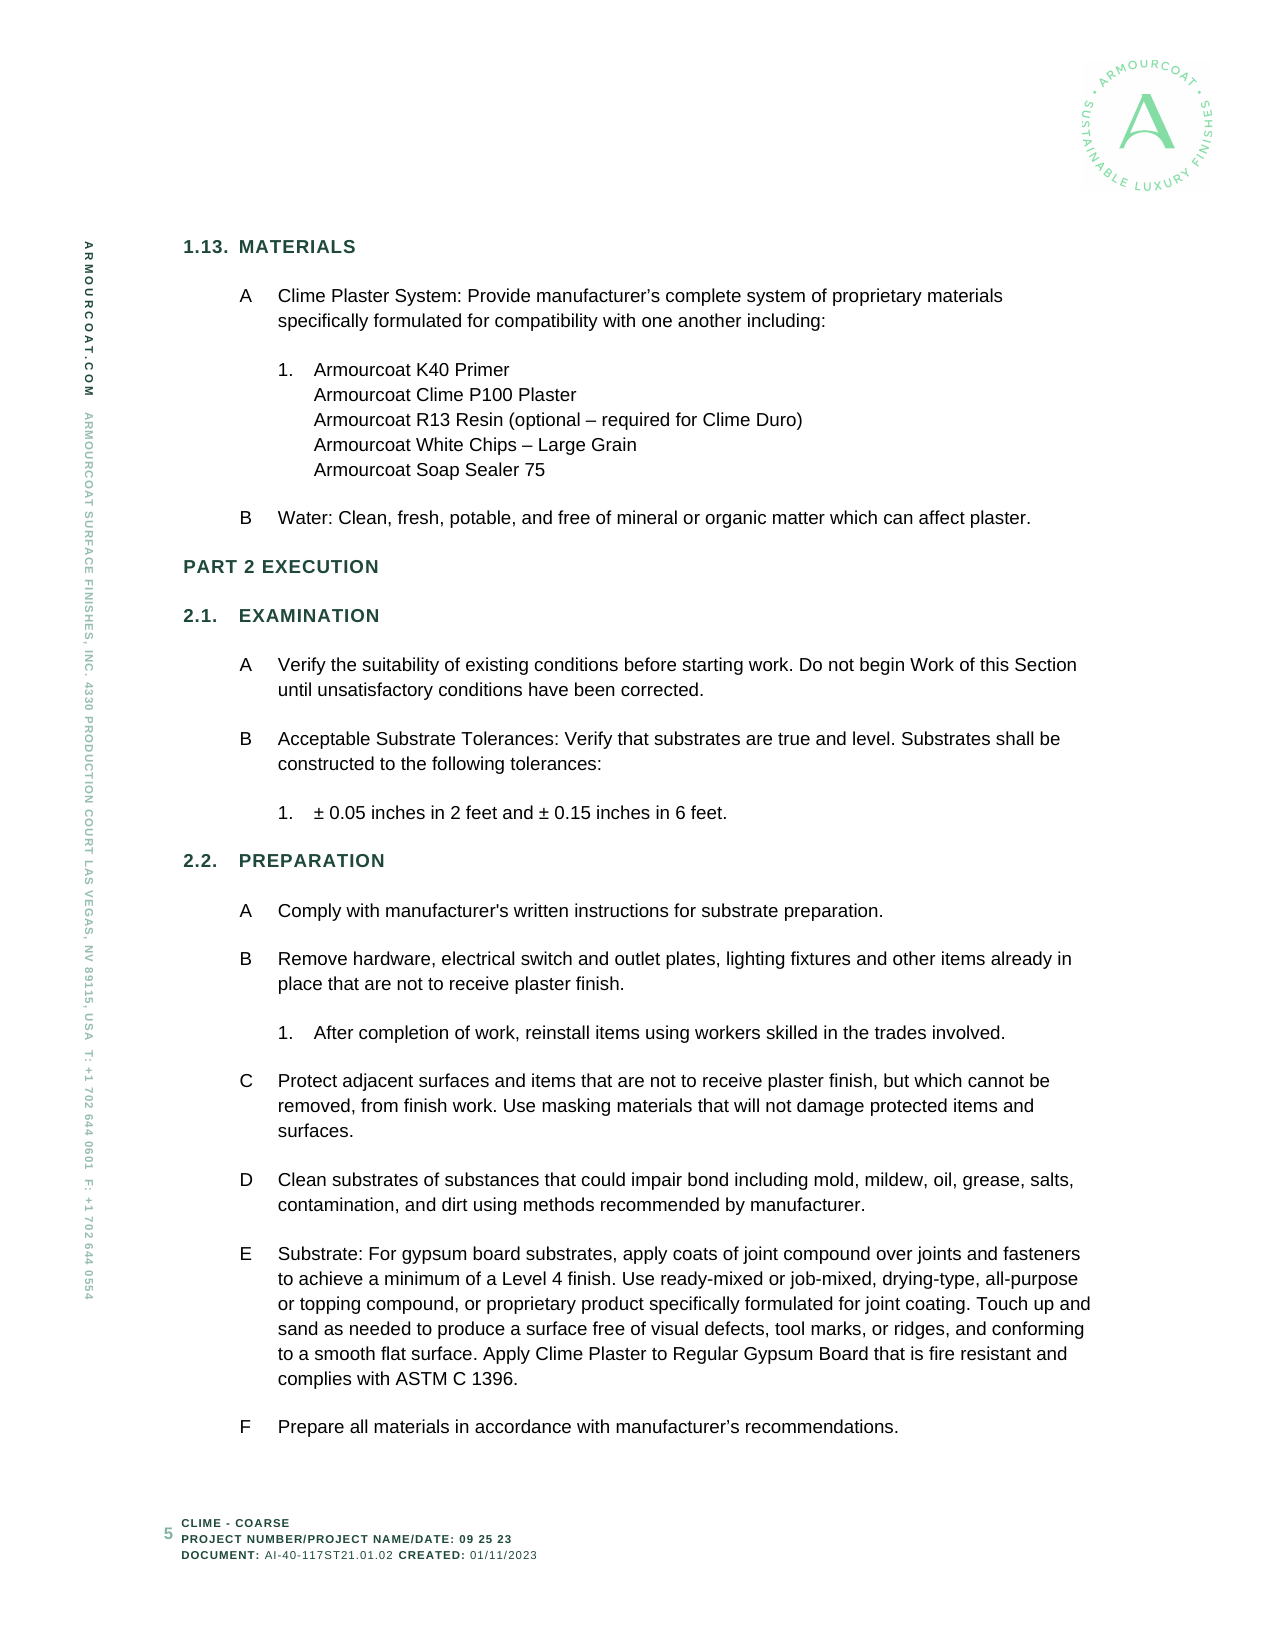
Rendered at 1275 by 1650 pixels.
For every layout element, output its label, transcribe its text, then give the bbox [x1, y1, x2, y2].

list Clime Plaster System: Provide manufacturer’s complete system of proprietary materials specifically formulated for compatibility with one another including: [239, 281, 1098, 331]
text Water: Clean, fresh, potable, and free of mineral or organic matter which can affect plaster. [239, 503, 1098, 528]
text Remove hardware, electrical switch and outlet plates, lighting fixtures and other items already in place that are not to receive plaster finish. [239, 944, 1098, 994]
list Verify the suitability of existing conditions before starting work. Do not begin Work of this Section until unsatisfactory conditions have been corrected. [239, 651, 1098, 701]
text Substrate: For gypsum board substrates, apply coats of joint compound over joints and fasteners to achieve a minimum of a Level 4 finish. Use ready-mixed or job-mixed, drying-type, all-purpose or topping compound, or proprietary product specifically formulated for joint coating. Touch up and sand as needed to produce a surface free of visual defects, tool marks, or ridges, and conforming to a smooth flat surface. Apply Clime Plaster to Regular Gypsum Board that is fire resistant and complies with ASTM C 1396. [239, 1239, 1098, 1389]
text Acceptable Substrate Tolerances: Verify that substrates are true and level. Substrates shall be constructed to the following tolerances: [239, 724, 1098, 774]
subtitle PART 2 EXECUTION [165, 552, 1098, 577]
text Protect adjacent surfaces and items that are not to receive plaster finish, but which cannot be removed, from finish work. Use masking materials that will not damage protected items and surfaces. [239, 1067, 1098, 1142]
list 1. After completion of work, reinstall items using workers skilled in the trades involved. [278, 1018, 1098, 1043]
list 1. Armourcoat K40 Primer Armourcoat Clime P100 Plaster Armourcoat R13 Resin (optional – required for Clime Duro) Armourcoat White Chips – Large Grain Armourcoat Soap Sealer 75 [278, 355, 1098, 480]
subtitle 2.1. EXAMINATION [165, 601, 1098, 626]
picture [1082, 60, 1213, 191]
text Clean substrates of substances that could impair bond including mold, mildew, oil, grease, salts, contamination, and dirt using methods recommended by manufacturer. [239, 1166, 1098, 1216]
list Comply with manufacturer's written instructions for substrate preparation. [239, 896, 1098, 921]
list 1. ± 0.05 inches in 2 feet and ± 0.15 inches in 6 feet. [278, 798, 1098, 823]
subtitle 2.2. PREPARATION [165, 847, 1098, 872]
text Prepare all materials in accordance with manufacturer’s recommendations. [239, 1413, 1098, 1438]
subtitle 1.13. MATERIALS [165, 232, 1098, 257]
